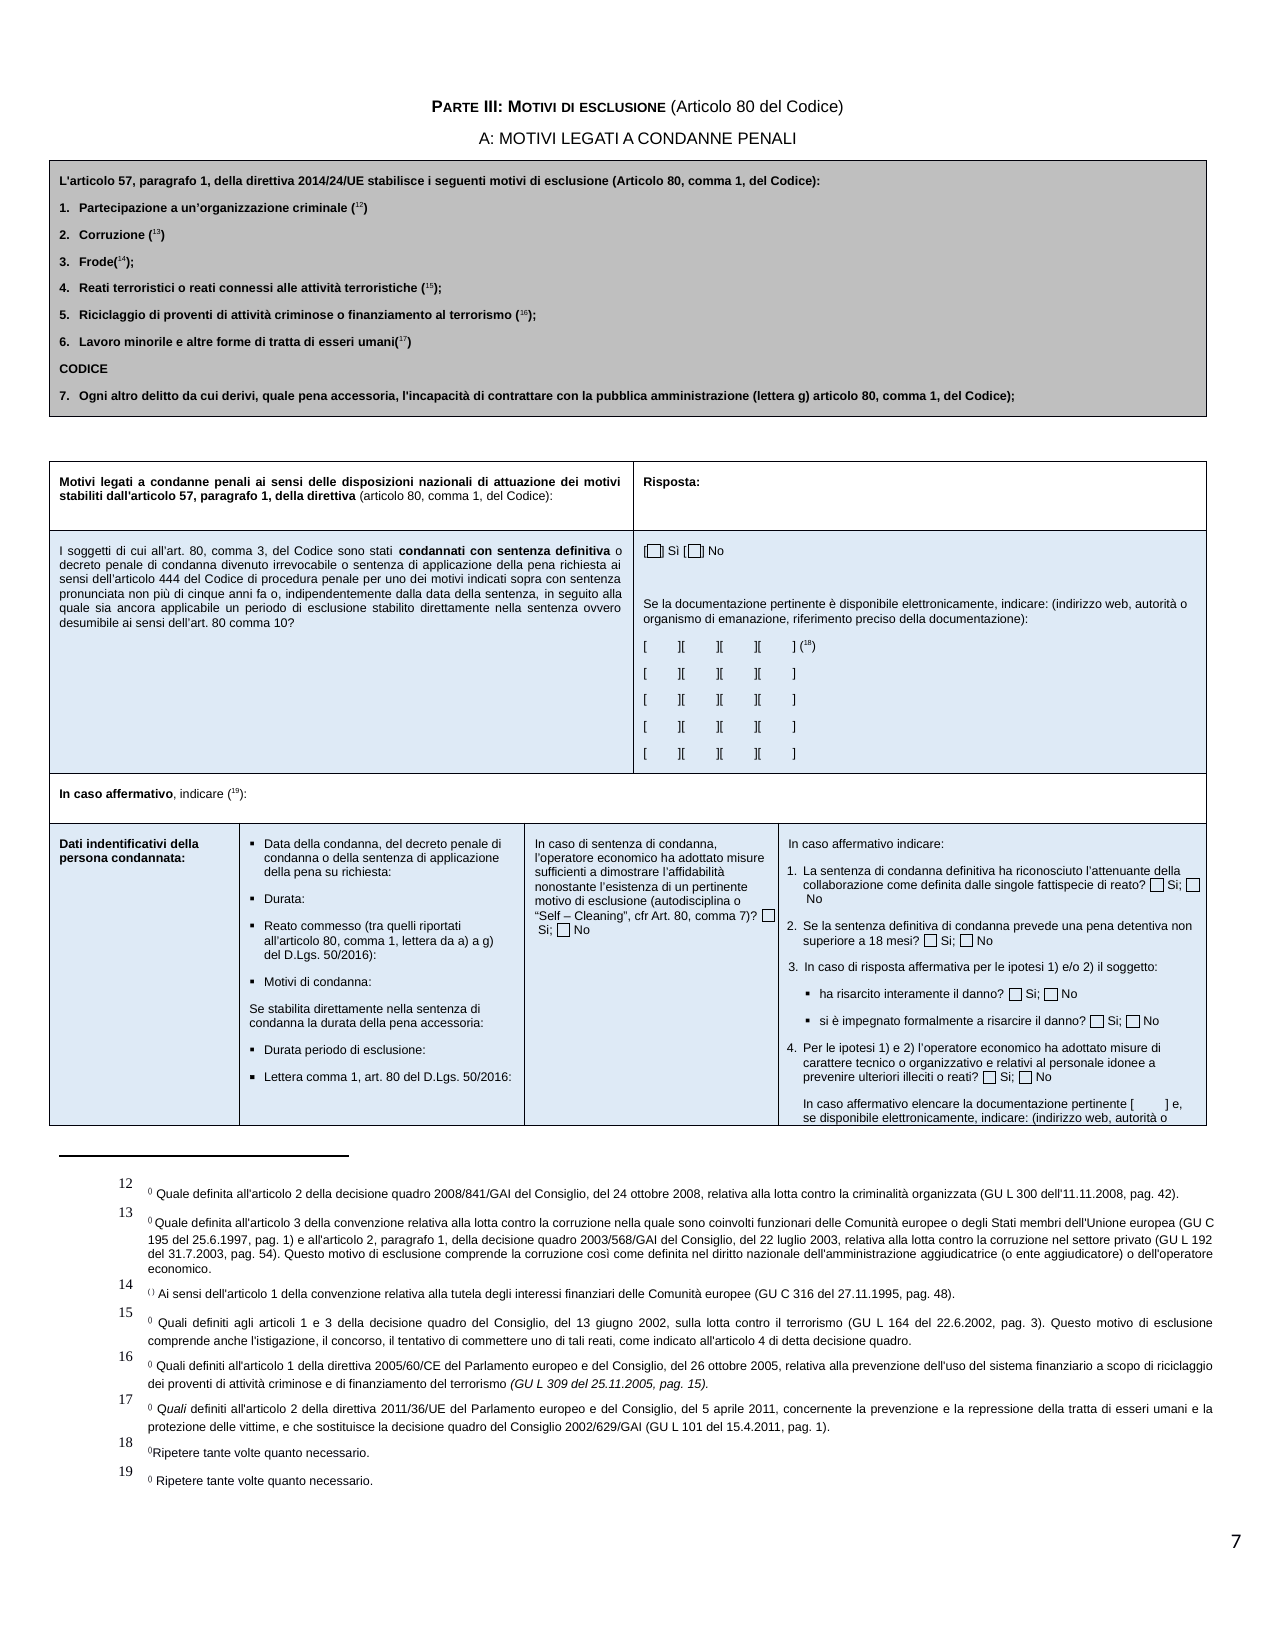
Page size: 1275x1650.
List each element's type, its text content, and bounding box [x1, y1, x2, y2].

table_cell [] Sì [] No Se la documentazione pertinente è disponibile elettronicamente, indicare: (indirizzo web, autorità o organismo di emanazione, riferimento preciso della documentazione): [ ][ ][ ][ ] () [ ][ ][ ][ ] [ ][ ][ ][ ] [ ][ ][ ][ ] [ ][ ][ ][ ] [634, 531, 1206, 773]
table_cell In caso affermativo, indicare (): [50, 774, 1206, 823]
table_cell Data della condanna, del decreto penale di condanna o della sentenza di applicazione della pena su richiesta: Durata: Reato commesso (tra quelli riportati all’articolo 80, comma 1, lettera da a) a g) del D.Lgs. 50/2016): Motivi di condanna: Se stabilita direttamente nella sentenza di condanna la durata della pena accessoria: Durata periodo di esclusione: Lettera comma 1, art. 80 del D.Lgs. 50/2016: [240, 824, 524, 1125]
table_cell In caso affermativo indicare: La sentenza di condanna definitiva ha riconosciuto l’attenuante della collaborazione come definita dalle singole fattispecie di reato? Si; No Se la sentenza definitiva di condanna prevede una pena detentiva non superiore a 18 mesi? Si; No In caso di risposta affermativa per le ipotesi 1) e/o 2) il soggetto: ha risarcito interamente il danno? Si; No si è impegnato formalmente a risarcire il danno? Si; No Per le ipotesi 1) e 2) l’operatore economico ha adottato misure di carattere tecnico o organizzativo e relativi al personale idonee a prevenire ulteriori illeciti o reati? Si; No In caso affermativo elencare la documentazione pertinente [ ] e, se disponibile elettronicamente, indicare: (indirizzo web, autorità o organismo di emanazione, riferimento preciso della documentazione): [ ][ ][ ][ ] : Se la sentenza di condanna è stata emessa nei confronti di un soggetto cessato di cui all’art. 80 comma 3, indicare le misure che dimostrano la completa ed effettiva dissociazione dalla condotta penalmente sanzionata: [779, 824, 1206, 1125]
table_cell I soggetti di cui all’art. 80, comma 3, del Codice sono stati condannati con sentenza definitiva o decreto penale di condanna divenuto irrevocabile o sentenza di applicazione della pena richiesta ai sensi dell’articolo 444 del Codice di procedura penale per uno dei motivi indicati sopra con sentenza pronunciata non più di cinque anni fa o, indipendentemente dalla data della sentenza, in seguito alla quale sia ancora applicabile un periodo di esclusione stabilito direttamente nella sentenza ovvero desumibile ai sensi dell’art. 80 comma 10? [50, 531, 633, 773]
title A: Motivi legati a condanne penali [59, 128, 1216, 148]
table_cell In caso di sentenza di condanna, l’operatore economico ha adottato misure sufficienti a dimostrare l’affidabilità nonostante l’esistenza di un pertinente motivo di esclusione (autodisciplina o “Self – Cleaning”, cfr Art. 80, comma 7)? Si; No [525, 824, 778, 1125]
title Parte III: Motivi di esclusione (Articolo 80 del Codice) [59, 97, 1216, 116]
table_cell Dati indentificativi della persona condannata: [50, 824, 239, 1125]
table_header L'articolo 57, paragrafo 1, della direttiva 2014/24/UE stabilisce i seguenti motivi di esclusione (Articolo 80, comma 1, del Codice): Partecipazione a un’organizzazione criminale () Corruzione () Frode(); Reati terroristici o reati connessi alle attività terroristiche (); Riciclaggio di proventi di attività criminose o finanziamento al terrorismo (); Lavoro minorile e altre forme di tratta di esseri umani() CODICE Ogni altro delitto da cui derivi, quale pena accessoria, l'incapacità di contrattare con la pubblica amministrazione (lettera g) articolo 80, comma 1, del Codice); [50, 161, 1206, 416]
table_header Motivi legati a condanne penali ai sensi delle disposizioni nazionali di attuazione dei motivi stabiliti dall'articolo 57, paragrafo 1, della direttiva (articolo 80, comma 1, del Codice): [50, 462, 633, 530]
table_header Risposta: [634, 462, 1206, 530]
